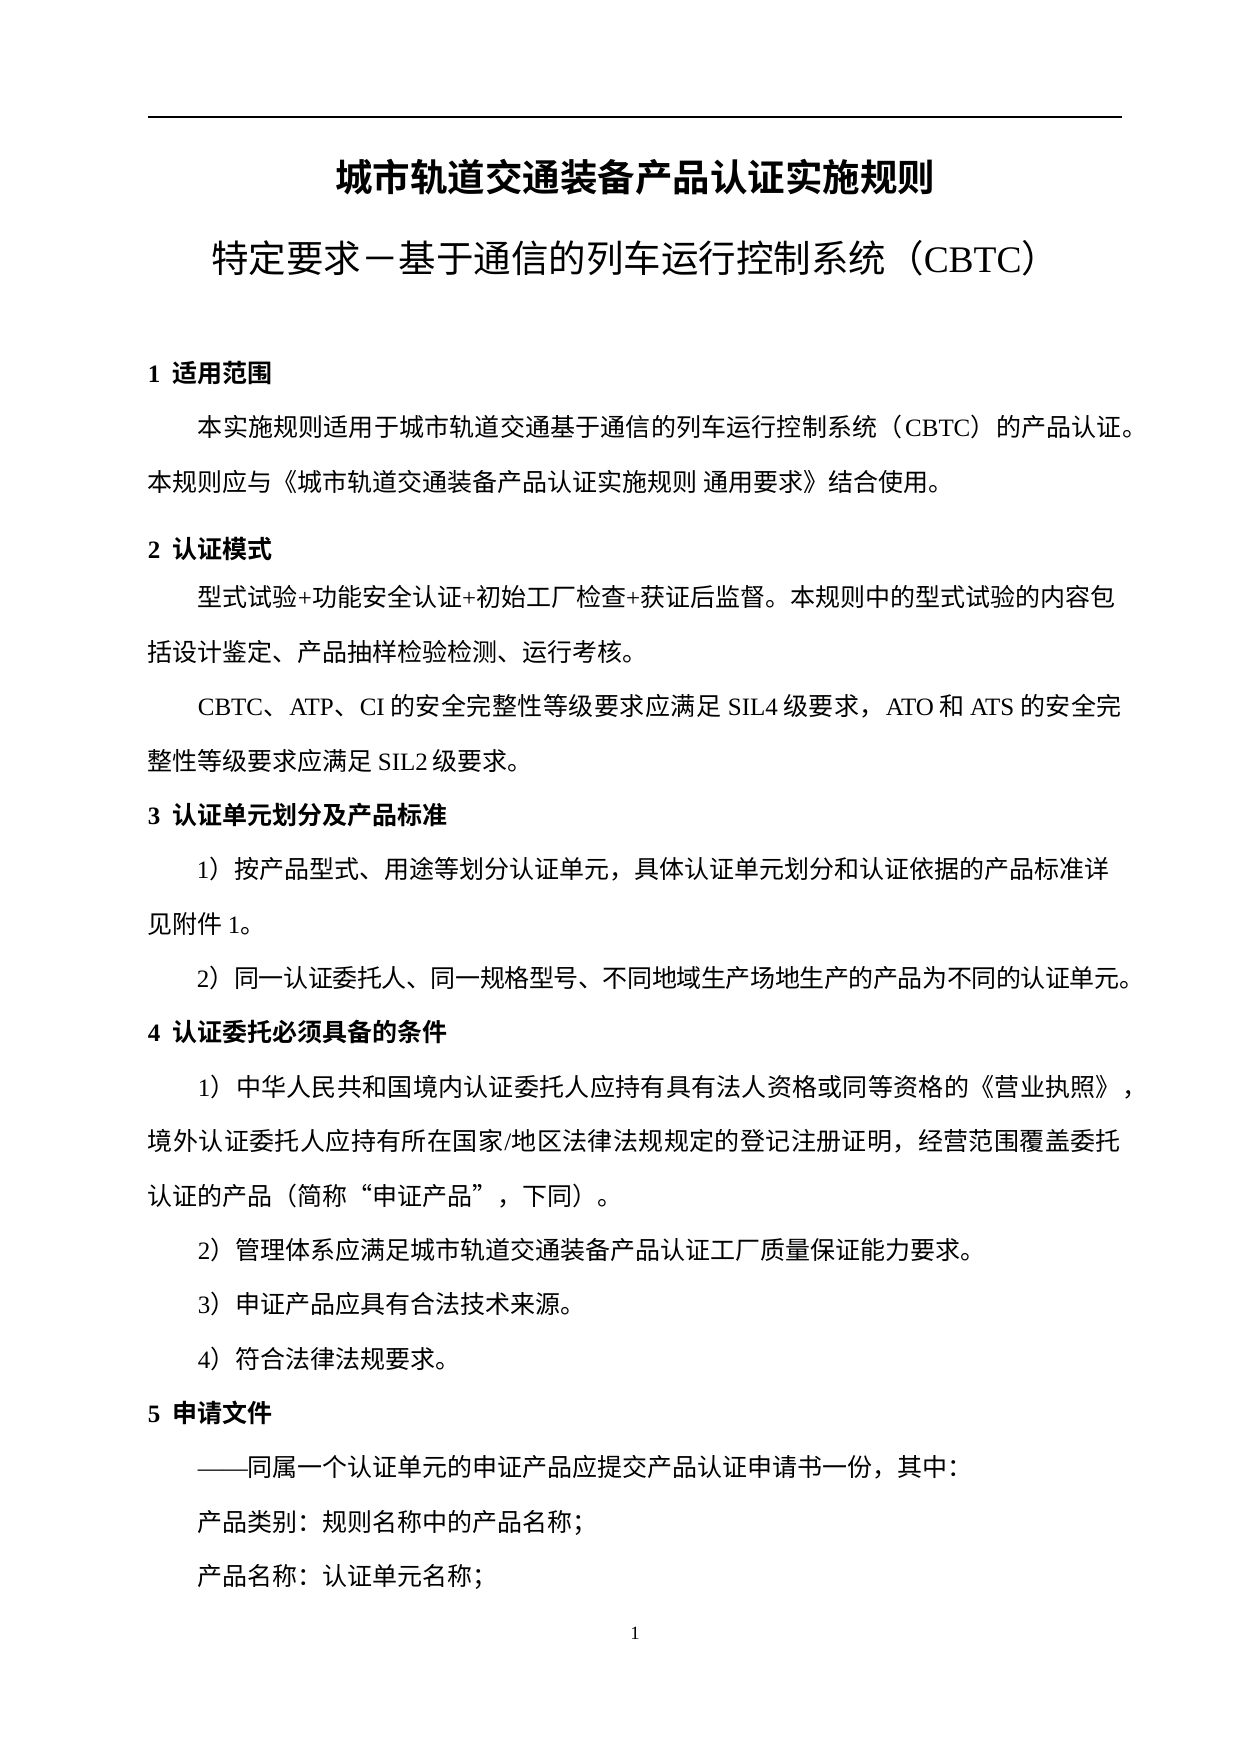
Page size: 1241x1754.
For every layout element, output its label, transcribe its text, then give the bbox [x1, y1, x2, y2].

text 1）中华人民共和国境内认证委托人应持有具有法人资格或同等资格的《营业执照》，境外认证委托人应持有所在国家/地区法律法规规定的登记注册证明，经营范围覆盖委托认证的产品（简称“申证产品”，下同）。 [148, 1067, 1122, 1212]
subtitle 5 申请文件 [148, 1393, 1122, 1430]
subtitle 4 认证委托必须具备的条件 [148, 1013, 1122, 1049]
subtitle 1 适用范围 [148, 353, 1122, 390]
text ——同属一个认证单元的申证产品应提交产品认证申请书一份，其中： [148, 1448, 1122, 1484]
text 城市轨道交通装备产品认证实施规则 [148, 148, 1122, 202]
text 产品类别：规则名称中的产品名称； [148, 1502, 1122, 1538]
subtitle 3 认证单元划分及产品标准 [148, 795, 1122, 832]
text 型式试验+功能安全认证+初始工厂检查+获证后监督。本规则中的型式试验的内容包括设计鉴定、产品抽样检验检测、运行考核。 [148, 578, 1122, 668]
text 本实施规则适用于城市轨道交通基于通信的列车运行控制系统（CBTC）的产品认证。本规则应与《城市轨道交通装备产品认证实施规则 通用要求》结合使用。 [148, 408, 1122, 498]
text 1）按产品型式、用途等划分认证单元，具体认证单元划分和认证依据的产品标准详见附件1。 [148, 850, 1122, 940]
subtitle 2 认证模式 [148, 529, 1122, 565]
text 特定要求－基于通信的列车运行控制系统（CBTC） [148, 229, 1122, 283]
text 2）管理体系应满足城市轨道交通装备产品认证工厂质量保证能力要求。 [148, 1230, 1122, 1267]
text 3）申证产品应具有合法技术来源。 [148, 1285, 1122, 1321]
text 产品名称：认证单元名称； [148, 1557, 1122, 1593]
text 4）符合法律法规要求。 [148, 1339, 1122, 1375]
text 2）同一认证委托人、同一规格型号、不同地域生产场地生产的产品为不同的认证单元。 [148, 958, 1122, 995]
text CBTC、ATP、CI的安全完整性等级要求应满足SIL4级要求，ATO和ATS的安全完整性等级要求应满足SIL2级要求。 [148, 687, 1122, 777]
